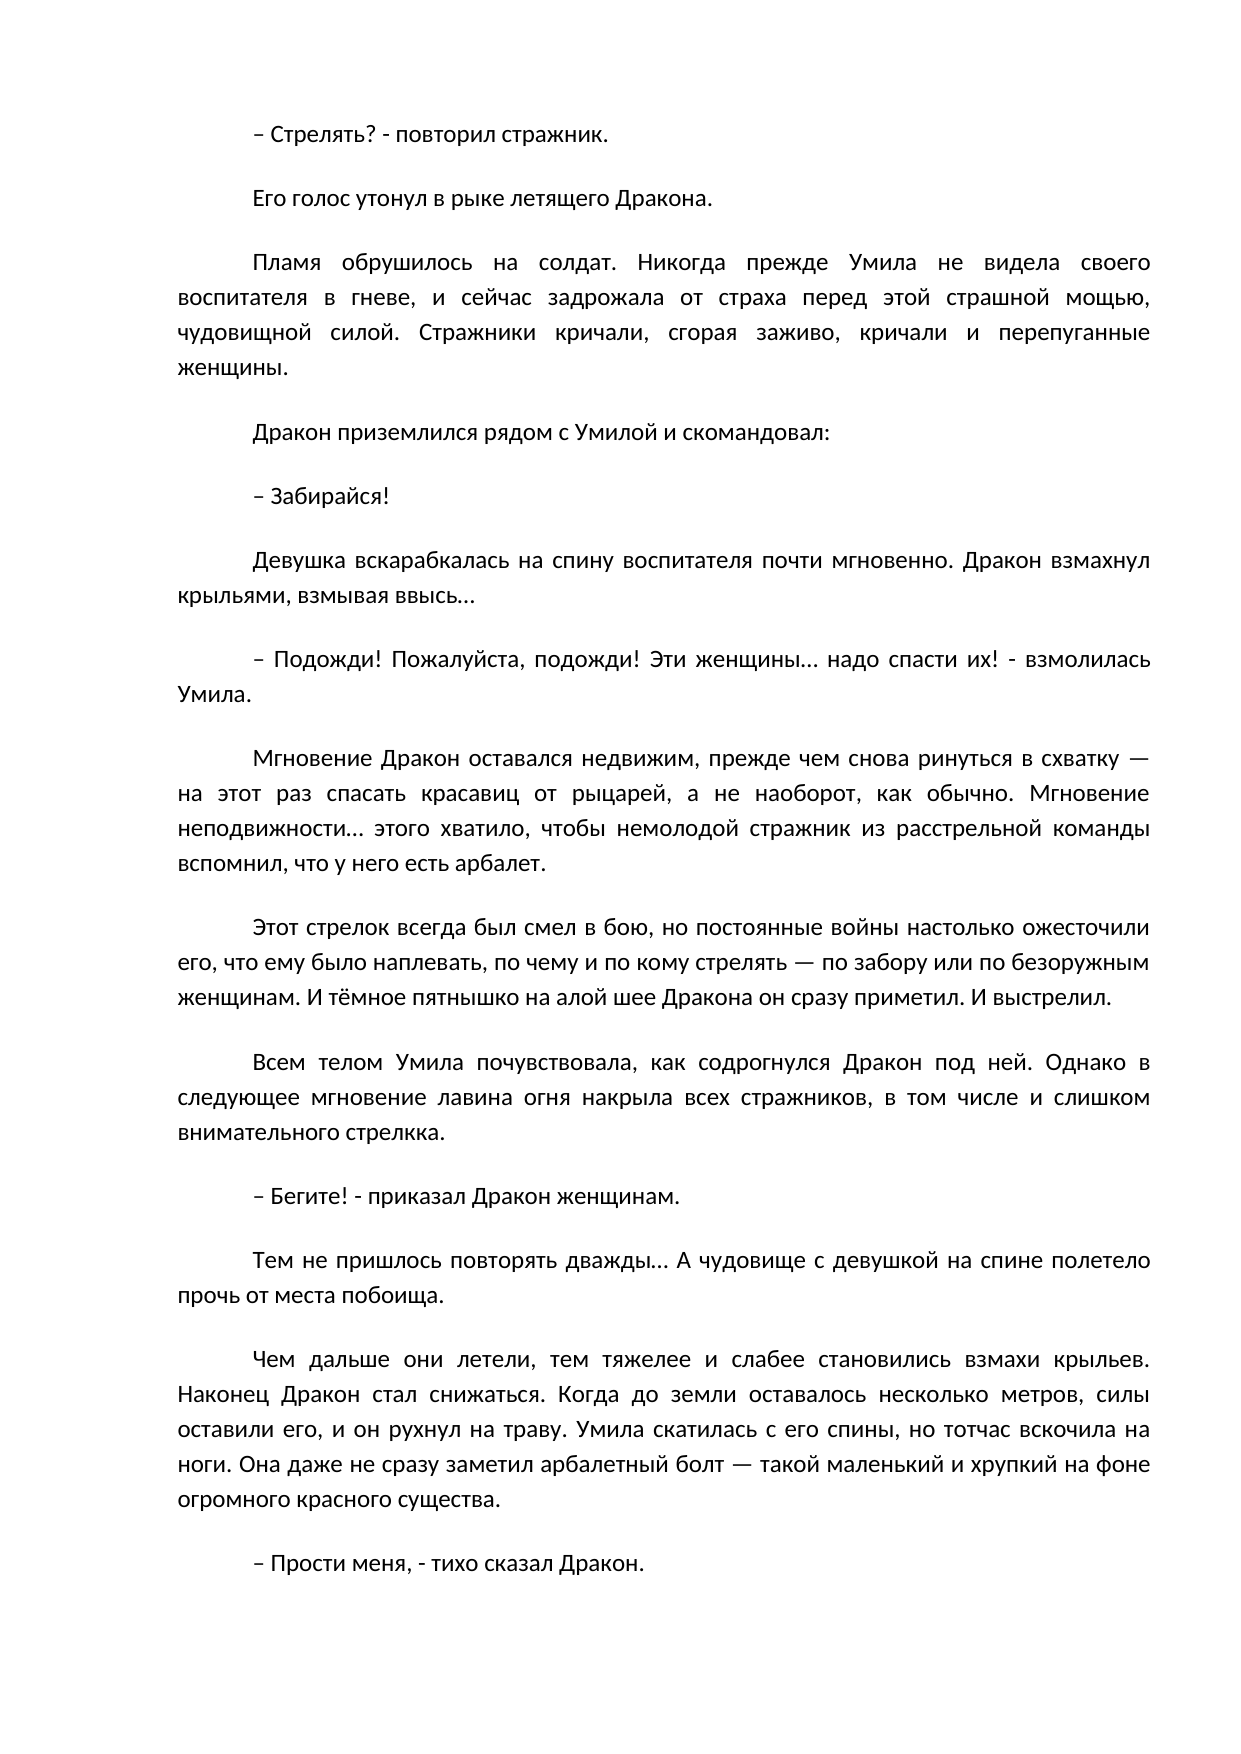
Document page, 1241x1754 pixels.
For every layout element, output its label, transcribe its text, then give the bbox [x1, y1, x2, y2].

text Девушка вскарабкалась на спину воспитателя почти мгновенно. Дракон взмахнул крыльями, взмывая ввысь… [177, 544, 1152, 609]
text Чем дальше они летели, тем тяжелее и слабее становились взмахи крыльев. Наконец Дракон стал снижаться. Когда до земли оставалось несколько метров, силы оставили его, и он рухнул на траву. Умила скатилась с его спины, но тотчас вскочила на ноги. Она даже не сразу заметил арбалетный болт — такой маленький и хрупкий на фоне огромного красного существа. [177, 1343, 1152, 1514]
text Мгновение Дракон оставался недвижим, прежде чем снова ринуться в схватку — на этот раз спасать красавиц от рыцарей, а не наоборот, как обычно. Мгновение неподвижности… этого хватило, чтобы немолодой стражник из расстрельной команды вспомнил, что у него есть арбалет. [177, 742, 1152, 878]
text Дракон приземлился рядом с Умилой и скомандовал: [177, 416, 1152, 446]
text – Стрелять? - повторил стражник. [177, 118, 1152, 149]
text – Бегите! - приказал Дракон женщинам. [177, 1180, 1152, 1210]
text Тем не пришлось повторять дважды… А чудовище с девушкой на спине полетело прочь от места побоища. [177, 1244, 1152, 1309]
text Пламя обрушилось на солдат. Никогда прежде Умила не видела своего воспитателя в гневе, и сейчас задрожала от страха перед этой страшной мощью, чудовищной силой. Стражники кричали, сгорая заживо, кричали и перепуганные женщины. [177, 246, 1152, 382]
text – Подожди! Пожалуйста, подожди! Эти женщины… надо спасти их! - взмолилась Умила. [177, 643, 1152, 709]
text Этот стрелок всегда был смел в бою, но постоянные войны настолько ожесточили его, что ему было наплевать, по чему и по кому стрелять — по забору или по безоружным женщинам. И тёмное пятнышко на алой шее Дракона он сразу приметил. И выстрелил. [177, 911, 1152, 1012]
text – Забирайся! [177, 480, 1152, 510]
text Его голос утонул в рыке летящего Дракона. [177, 182, 1152, 213]
text Всем телом Умила почувствовала, как содрогнулся Дракон под ней. Однако в следующее мгновение лавина огня накрыла всех стражников, в том числе и слишком внимательного стрелкка. [177, 1046, 1152, 1146]
text – Прости меня, - тихо сказал Дракон. [177, 1547, 1152, 1578]
